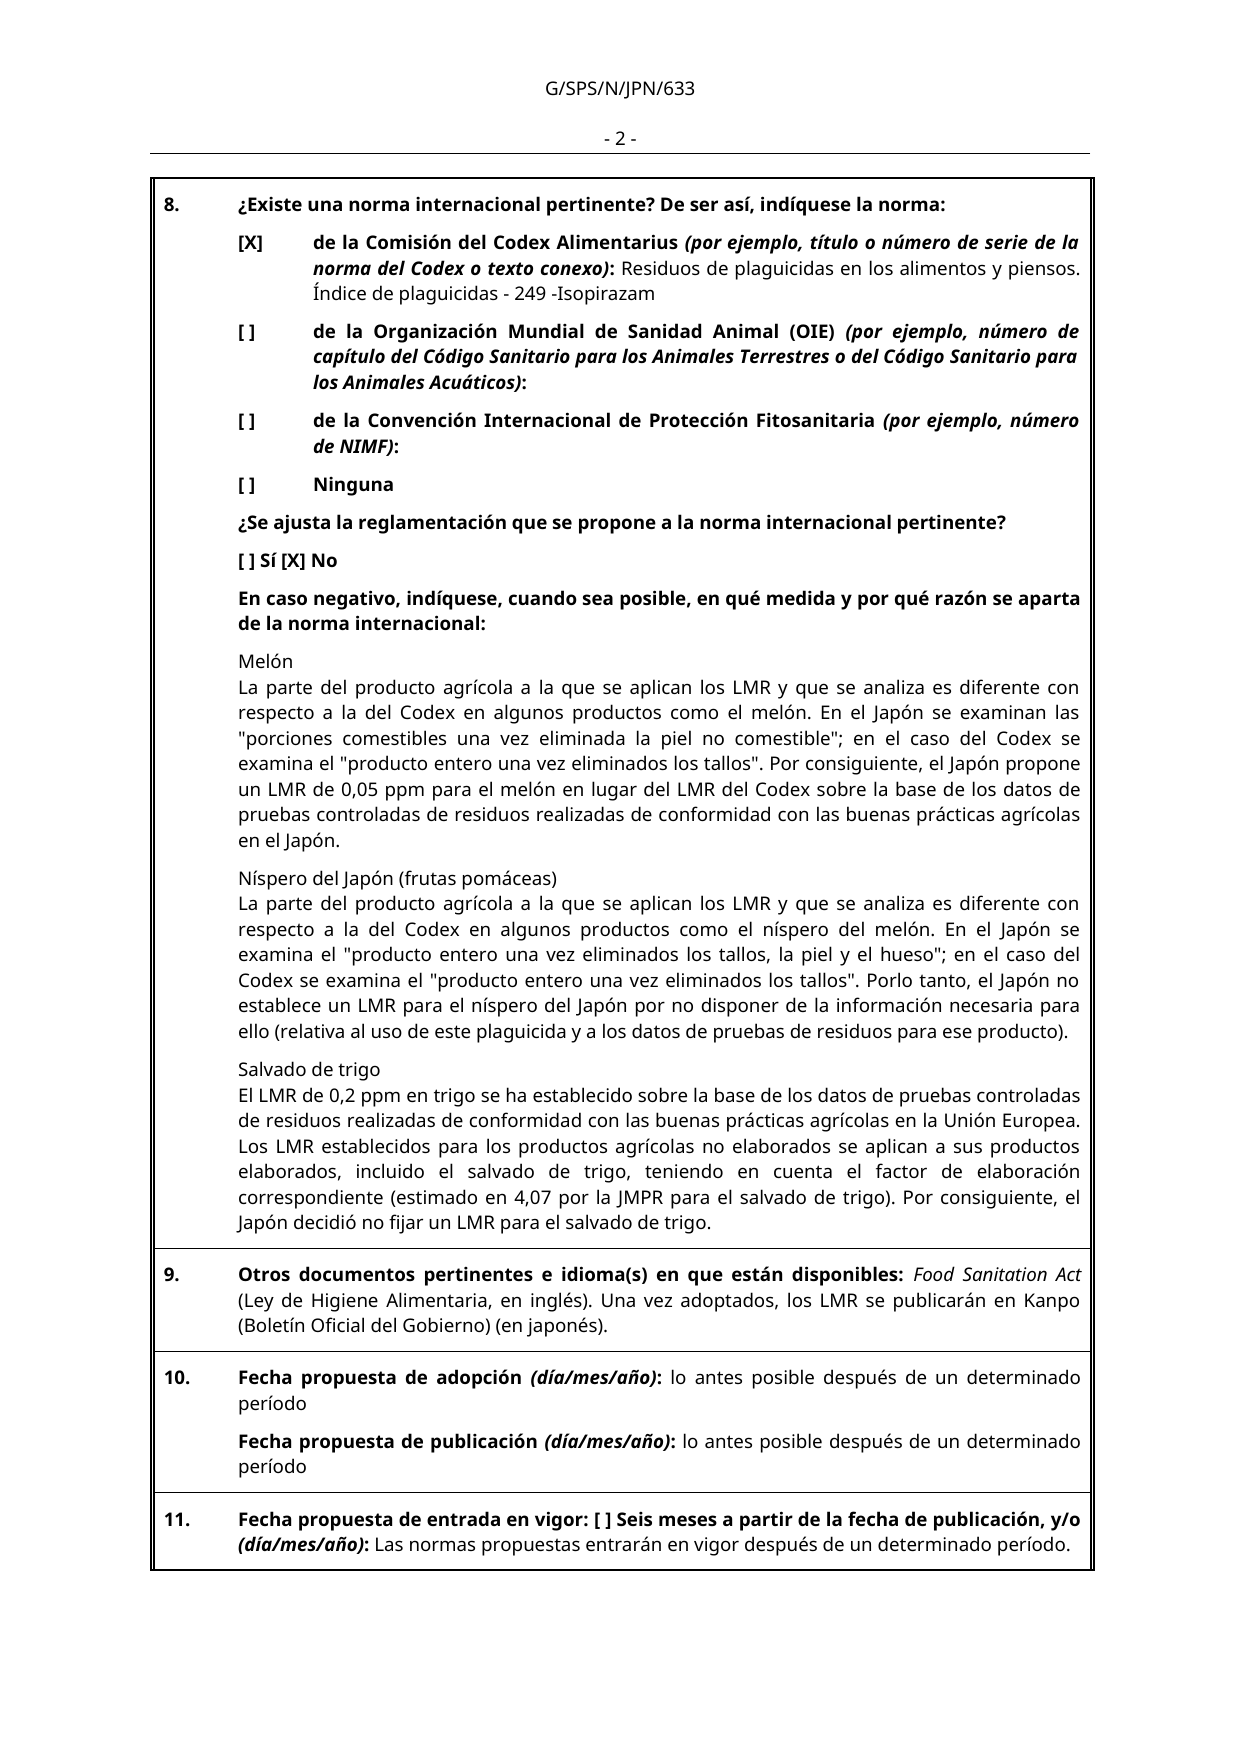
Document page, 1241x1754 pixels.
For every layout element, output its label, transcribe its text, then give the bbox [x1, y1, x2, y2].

table_cell ¿Existe una norma internacional pertinente? De ser así, indíquese la norma: [X] de la Comisión del Codex Alimentarius (por ejemplo, título o número de serie de la norma del Codex o texto conexo): Residuos de plaguicidas en los alimentos y piensos. Índice de plaguicidas - 249 -Isopirazam [ ] de la Organización Mundial de Sanidad Animal (OIE) (por ejemplo, número de capítulo del Código Sanitario para los Animales Terrestres o del Código Sanitario para los Animales Acuáticos): [ ] de la Convención Internacional de Protección Fitosanitaria (por ejemplo, número de NIMF): [ ] Ninguna ¿Se ajusta la reglamentación que se propone a la norma internacional pertinente? [ ] Sí [X] No En caso negativo, indíquese, cuando sea posible, en qué medida y por qué razón se aparta de la norma internacional: Melón La parte del producto agrícola a la que se aplican los LMR y que se analiza es diferente con respecto a la del Codex en algunos productos como el melón. En el Japón se examinan las "porciones comestibles una vez eliminada la piel no comestible"; en el caso del Codex se examina el "producto entero una vez eliminados los tallos". Por consiguiente, el Japón propone un LMR de 0,05 ppm para el melón en lugar del LMR del Codex sobre la base de los datos de pruebas controladas de residuos realizadas de conformidad con las buenas prácticas agrícolas en el Japón. Níspero del Japón (frutas pomáceas) La parte del producto agrícola a la que se aplican los LMR y que se analiza es diferente con respecto a la del Codex en algunos productos como el níspero del melón. En el Japón se examina el "producto entero una vez eliminados los tallos, la piel y el hueso"; en el caso del Codex se examina el "producto entero una vez eliminados los tallos". Porlo tanto, el Japón no establece un LMR para el níspero del Japón por no disponer de la información necesaria para ello (relativa al uso de este plaguicida y a los datos de pruebas de residuos para ese producto). Salvado de trigo El LMR de 0,2 ppm en trigo se ha establecido sobre la base de los datos de pruebas controladas de residuos realizadas de conformidad con las buenas prácticas agrícolas en la Unión Europea. Los LMR establecidos para los productos agrícolas no elaborados se aplican a sus productos elaborados, incluido el salvado de trigo, teniendo en cuenta el factor de elaboración correspondiente (estimado en 4,07 por la JMPR para el salvado de trigo). Por consiguiente, el Japón decidió no fijar un LMR para el salvado de trigo. [227, 179, 1090, 1247]
table_cell Fecha propuesta de adopción (día/mes/año): lo antes posible después de un determinado período Fecha propuesta de publicación (día/mes/año): lo antes posible después de un determinado período [227, 1352, 1090, 1492]
table_cell 11. [155, 1493, 227, 1569]
table_cell 10. [155, 1352, 227, 1492]
table_cell 9. [155, 1249, 227, 1351]
table_cell Otros documentos pertinentes e idioma(s) en que están disponibles: Food Sanitation Act (Ley de Higiene Alimentaria, en inglés). Una vez adoptados, los LMR se publicarán en Kanpo (Boletín Oficial del Gobierno) (en japonés). [227, 1249, 1090, 1351]
table_cell 8. [155, 179, 227, 1247]
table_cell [227, 1493, 1090, 1569]
